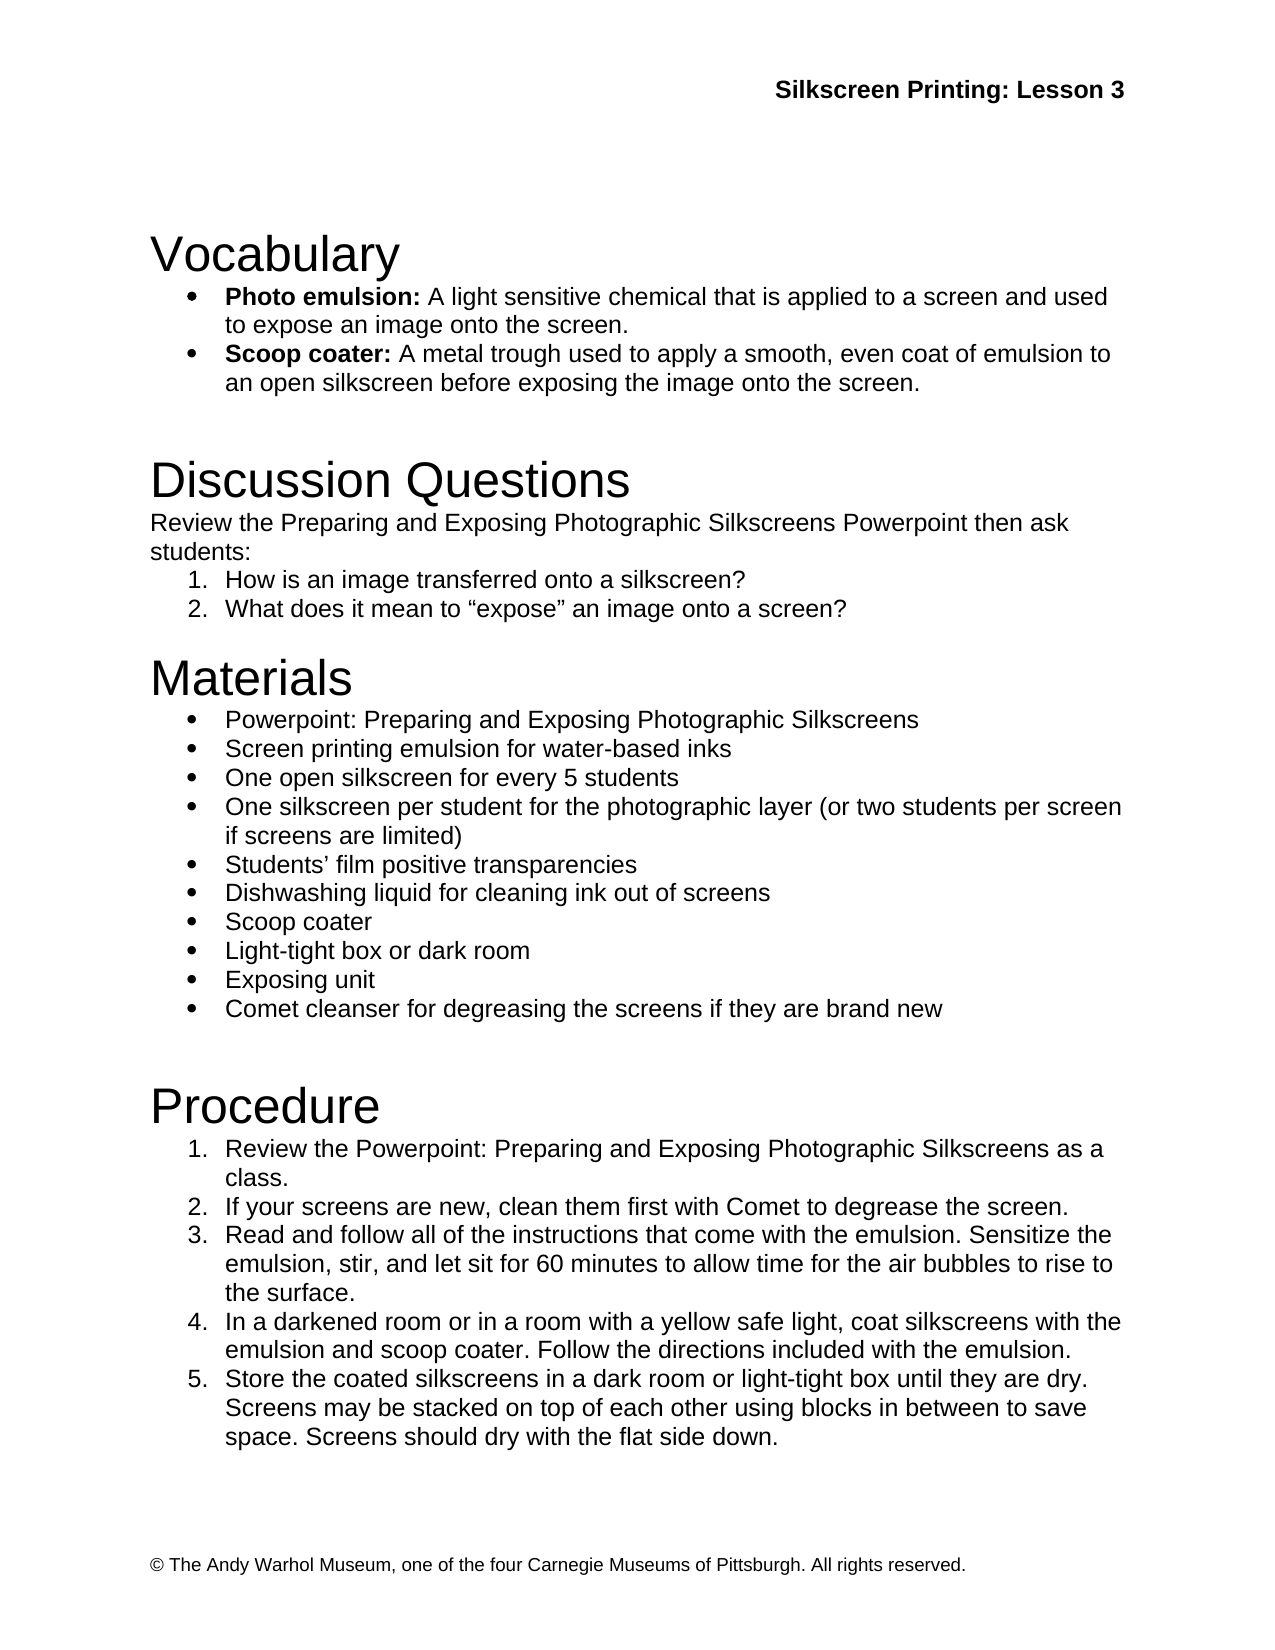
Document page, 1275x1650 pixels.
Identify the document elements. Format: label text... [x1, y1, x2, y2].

subtitle Vocabulary [150, 224, 1125, 281]
text Review the Preparing and Exposing Photographic Silkscreens Powerpoint then ask students: [150, 508, 1125, 565]
list Students’ film positive transparencies [187, 849, 1125, 878]
list Dishwashing liquid for cleaning ink out of screens [187, 878, 1125, 907]
list Screen printing emulsion for water-based inks [187, 734, 1125, 763]
subtitle Materials [150, 648, 1125, 705]
list Scoop coater: A metal trough used to apply a smooth, even coat of emulsion to an open silkscreen before exposing the image onto the screen. [187, 339, 1125, 397]
list Photo emulsion: A light sensitive chemical that is applied to a screen and used to expose an image onto the screen. [187, 281, 1125, 339]
list What does it mean to “expose” an image onto a screen? [187, 594, 1125, 623]
list One silkscreen per student for the photographic layer (or two students per screen if screens are limited) [187, 792, 1125, 849]
list In a darkened room or in a room with a yellow safe light, coat silkscreens with the emulsion and scoop coater. Follow the directions included with the emulsion. [187, 1306, 1125, 1364]
list One open silkscreen for every 5 students [187, 763, 1125, 792]
list Light-tight box or dark room [187, 936, 1125, 965]
list Powerpoint: Preparing and Exposing Photographic Silkscreens [187, 705, 1125, 734]
list Store the coated silkscreens in a dark room or light-tight box until they are dry. Screens may be stacked on top of each other using blocks in between to save space. Screens should dry with the ﬂat side down. [187, 1364, 1125, 1450]
list Scoop coater [187, 907, 1125, 936]
list If your screens are new, clean them ﬁrst with Comet to degrease the screen. [187, 1191, 1125, 1220]
subtitle Discussion Questions [150, 450, 1125, 508]
subtitle Procedure [150, 1076, 1125, 1134]
list Comet cleanser for degreasing the screens if they are brand new [187, 994, 1125, 1023]
list Review the Powerpoint: Preparing and Exposing Photographic Silkscreens as a class. [187, 1134, 1125, 1191]
list Exposing unit [187, 965, 1125, 994]
list How is an image transferred onto a silkscreen? [187, 565, 1125, 594]
list Read and follow all of the instructions that come with the emulsion. Sensitize the emulsion, stir, and let sit for 60 minutes to allow time for the air bubbles to rise to the surface. [187, 1220, 1125, 1306]
